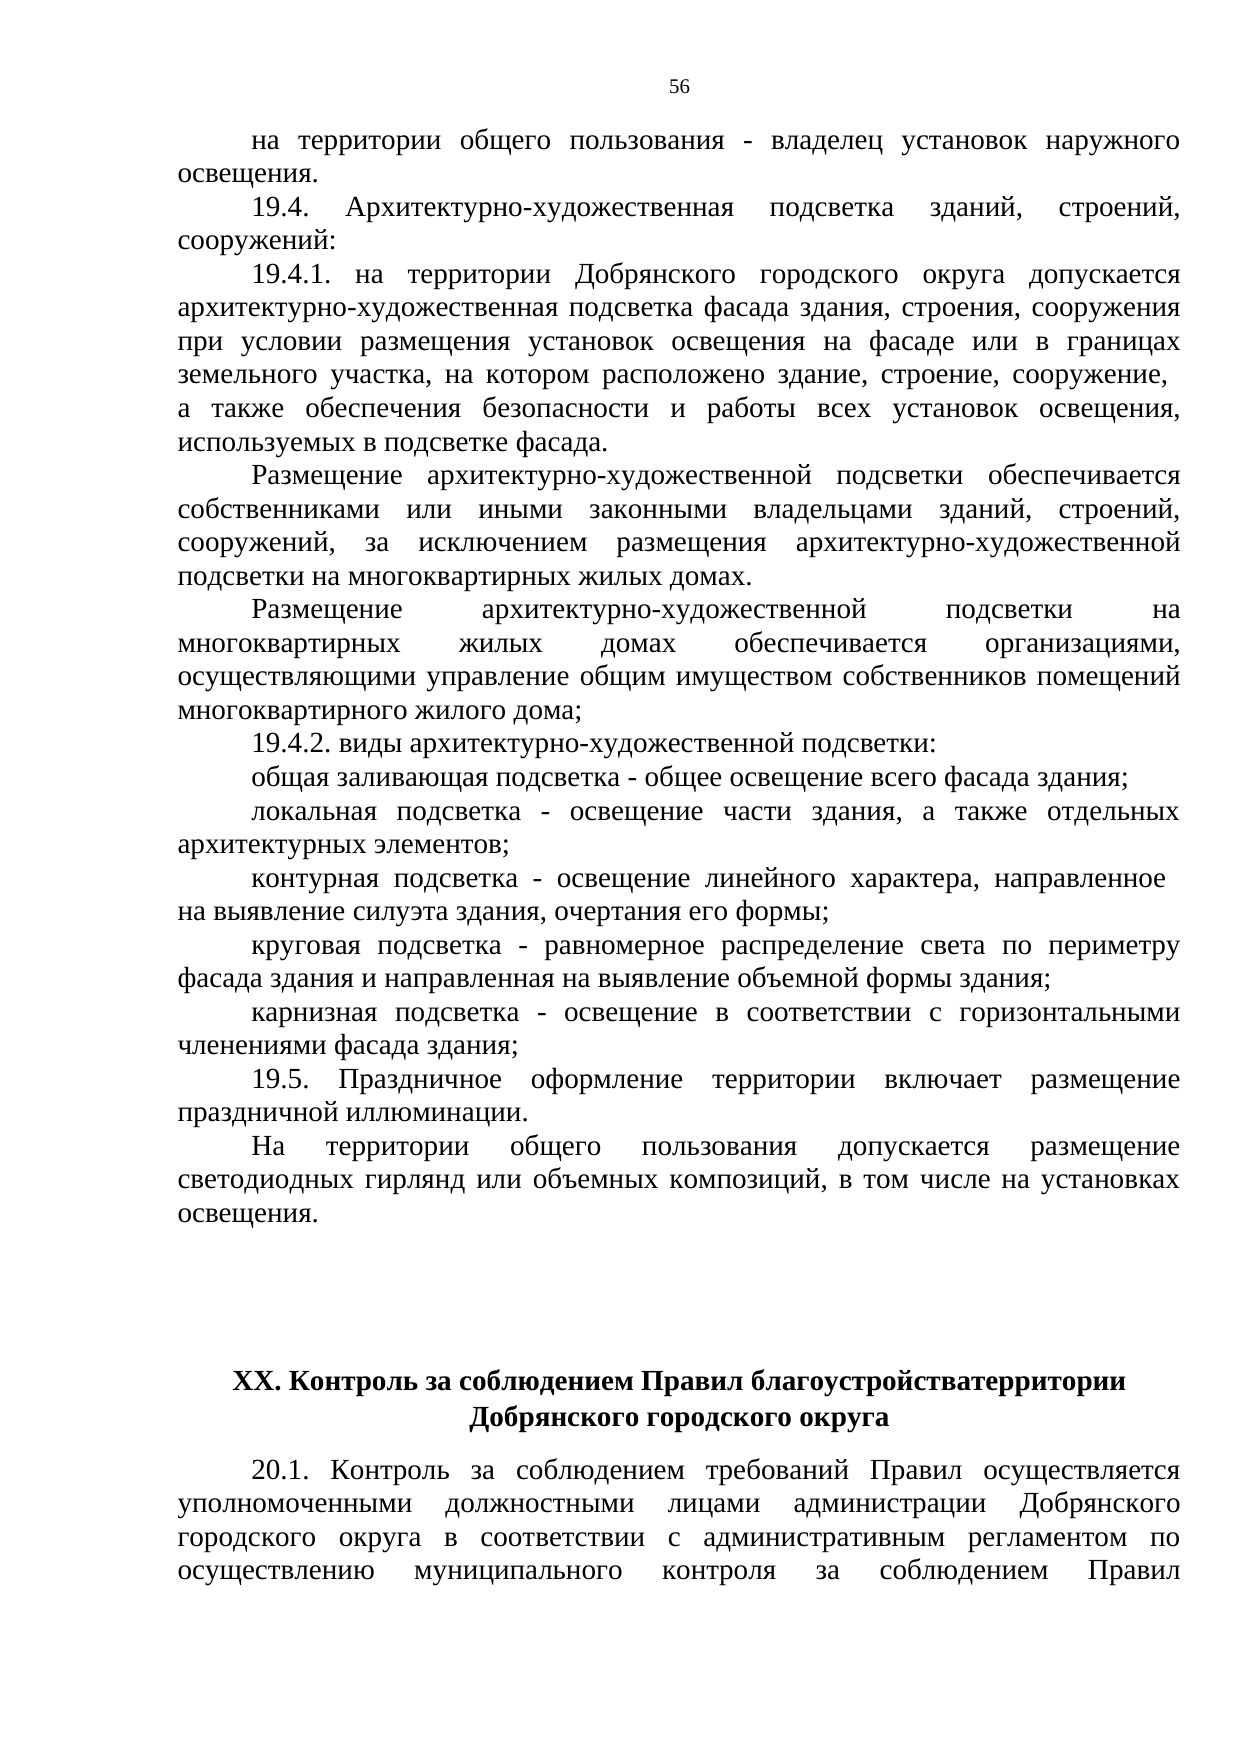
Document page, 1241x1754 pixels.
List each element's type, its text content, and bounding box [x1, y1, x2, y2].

text круговая подсветка - равномерное распределение света по периметру фасада здания и направленная на выявление объемной формы здания; [177, 927, 1181, 994]
text карнизная подсветка - освещение в соответствии с горизонтальными членениями фасада здания; [177, 994, 1181, 1061]
text 19.4.2. виды архитектурно-художественной подсветки: [177, 726, 1181, 759]
text 19.5. Праздничное оформление территории включает размещение праздничной иллюминации. [177, 1061, 1181, 1128]
text На территории общего пользования допускается размещение светодиодных гирлянд или объемных композиций, в том числе на установках освещения. [177, 1128, 1181, 1229]
text локальная подсветка - освещение части здания, а также отдельных архитектурных элементов; [177, 793, 1181, 860]
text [177, 1452, 1181, 1586]
text Размещение архитектурно-художественной подсветки обеспечивается собственниками или иными законными владельцами зданий, строений, сооружений, за исключением размещения архитектурно-художественной подсветки на многоквартирных жилых домах. [177, 457, 1181, 591]
text Размещение архитектурно-художественной подсветки на многоквартирных жилых домах обеспечивается организациями, осуществляющими управление общим имуществом собственников помещений многоквартирного жилого дома; [177, 591, 1181, 726]
text 19.4. Архитектурно-художественная подсветка зданий, строений, сооружений: [177, 189, 1181, 256]
text на территории общего пользования - владелец установок наружного освещения. [177, 122, 1181, 189]
text контурная подсветка - освещение линейного характера, направленное на выявление силуэта здания, очертания его формы; [177, 860, 1181, 927]
text общая заливающая подсветка - общее освещение всего фасада здания; [177, 759, 1181, 793]
text XX. Контроль за соблюдением Правил благоустройстватерритории Добрянского городского округа [177, 1363, 1181, 1433]
text 19.4.1. на территории Добрянского городского округа допускается архитектурно-художественная подсветка фасада здания, строения, сооружения при условии размещения установок освещения на фасаде или в границах земельного участка, на котором расположено здание, строение, сооружение, а также обеспечения безопасности и работы всех установок освещения, используемых в подсветке фасада. [177, 256, 1181, 457]
